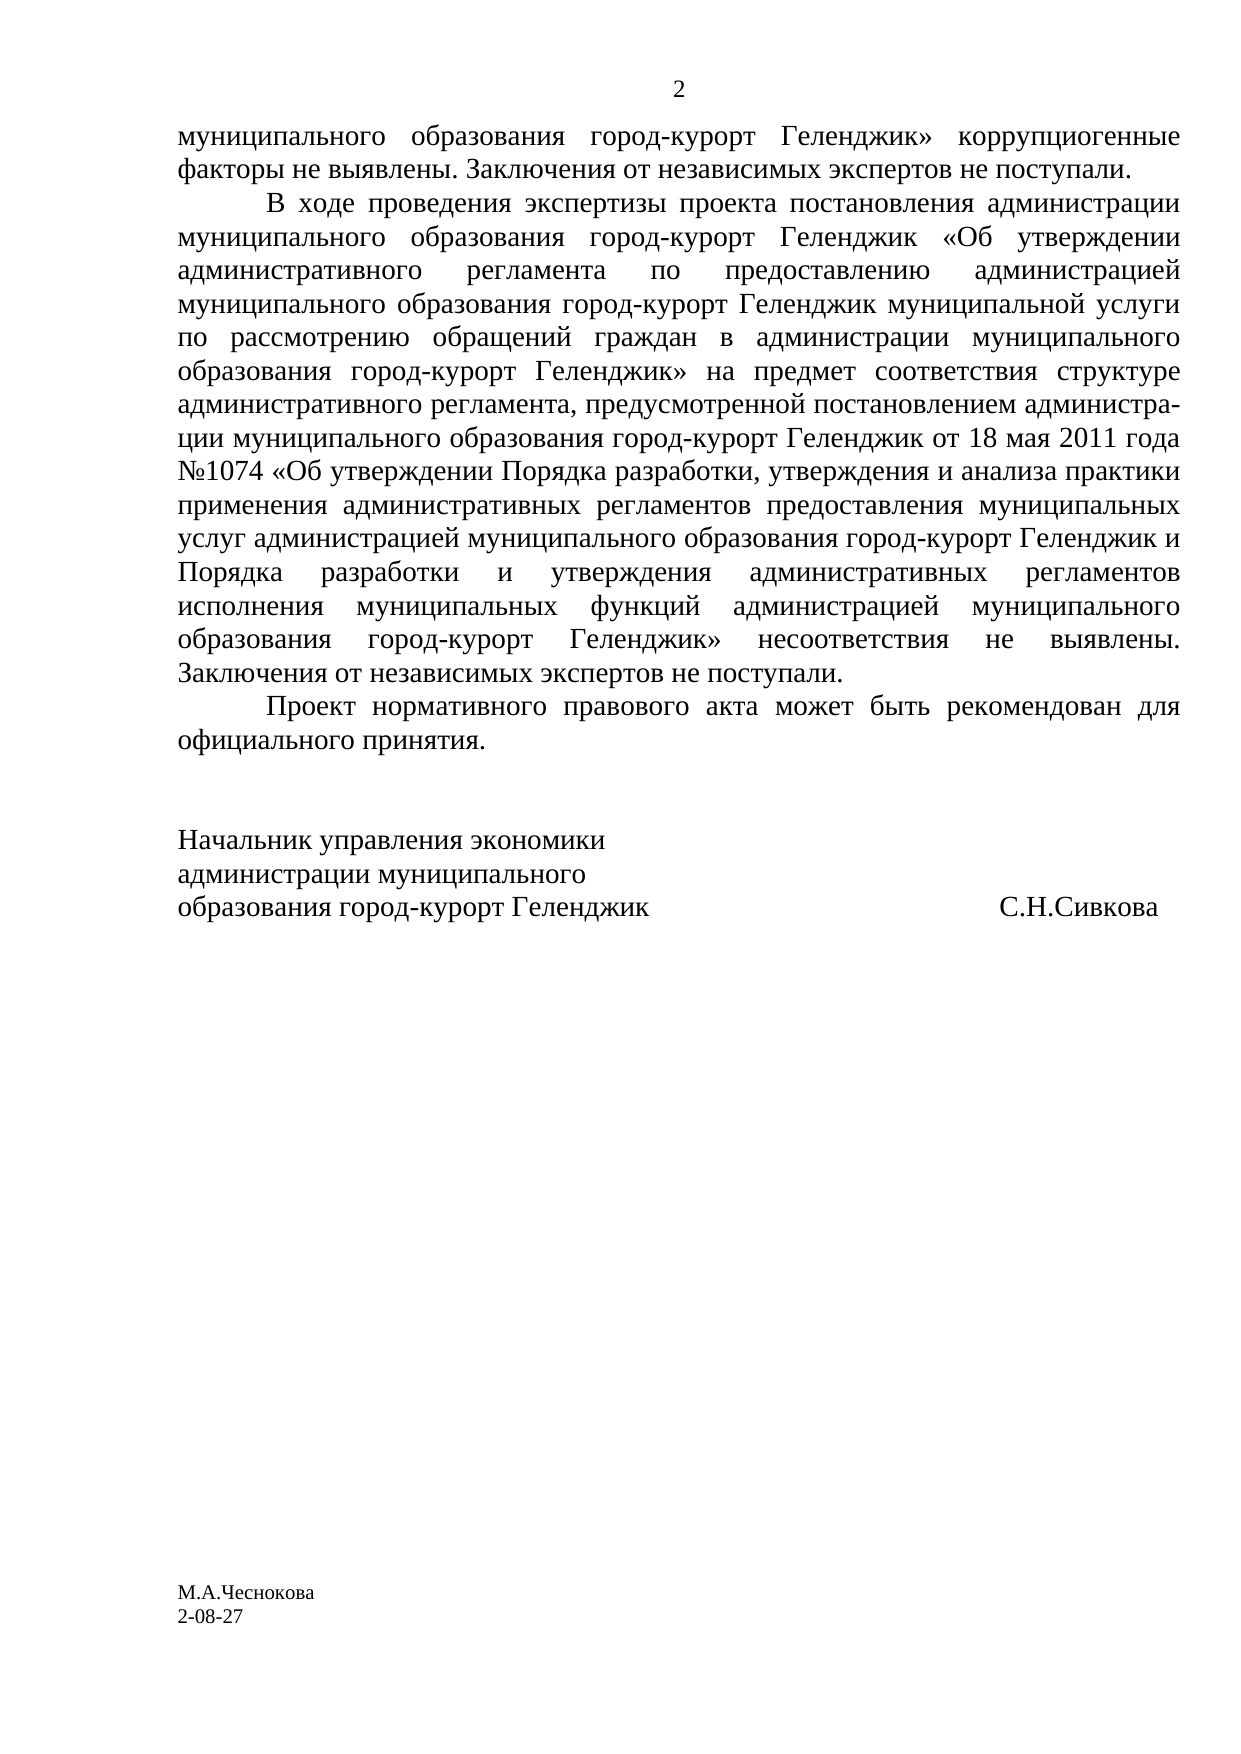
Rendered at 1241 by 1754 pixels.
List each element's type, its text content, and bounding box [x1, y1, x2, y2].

text М.А.Чеснокова [177, 1579, 1181, 1604]
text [177, 118, 1181, 185]
text образования город-курорт Геленджик С.Н.Сивкова [177, 889, 1181, 923]
text 2-08-27 [177, 1604, 1181, 1628]
text администрации муниципального [177, 856, 1181, 889]
text Проект нормативного правового акта может быть рекомендован для официального принятия. [177, 688, 1181, 755]
text В ходе проведения экспертизы проекта постановления администрации муниципального образования город-курорт Геленджик «Об утверждении административного регламента по предоставлению администрацией муниципального образования город-курорт Геленджик муниципальной услуги по рассмотрению обращений граждан в администрации муниципального образования город-курорт Геленджик» на предмет соответствия структуре административного регламента, предусмотренной постановлением администра-ции муниципального образования город-курорт Геленджик от 18 мая 2011 года №1074 «Об утверждении Порядка разработки, утверждения и анализа практики применения административных регламентов предоставления муниципальных услуг администрацией муниципального образования город-курорт Геленджик и Порядка разработки и утверждения административных регламентов исполнения муниципальных функций администрацией муниципального образования город-курорт Геленджик» несоответствия не выявлены. Заключения от независимых экспертов не поступали. [177, 185, 1181, 688]
text Начальник управления экономики [177, 822, 1181, 856]
